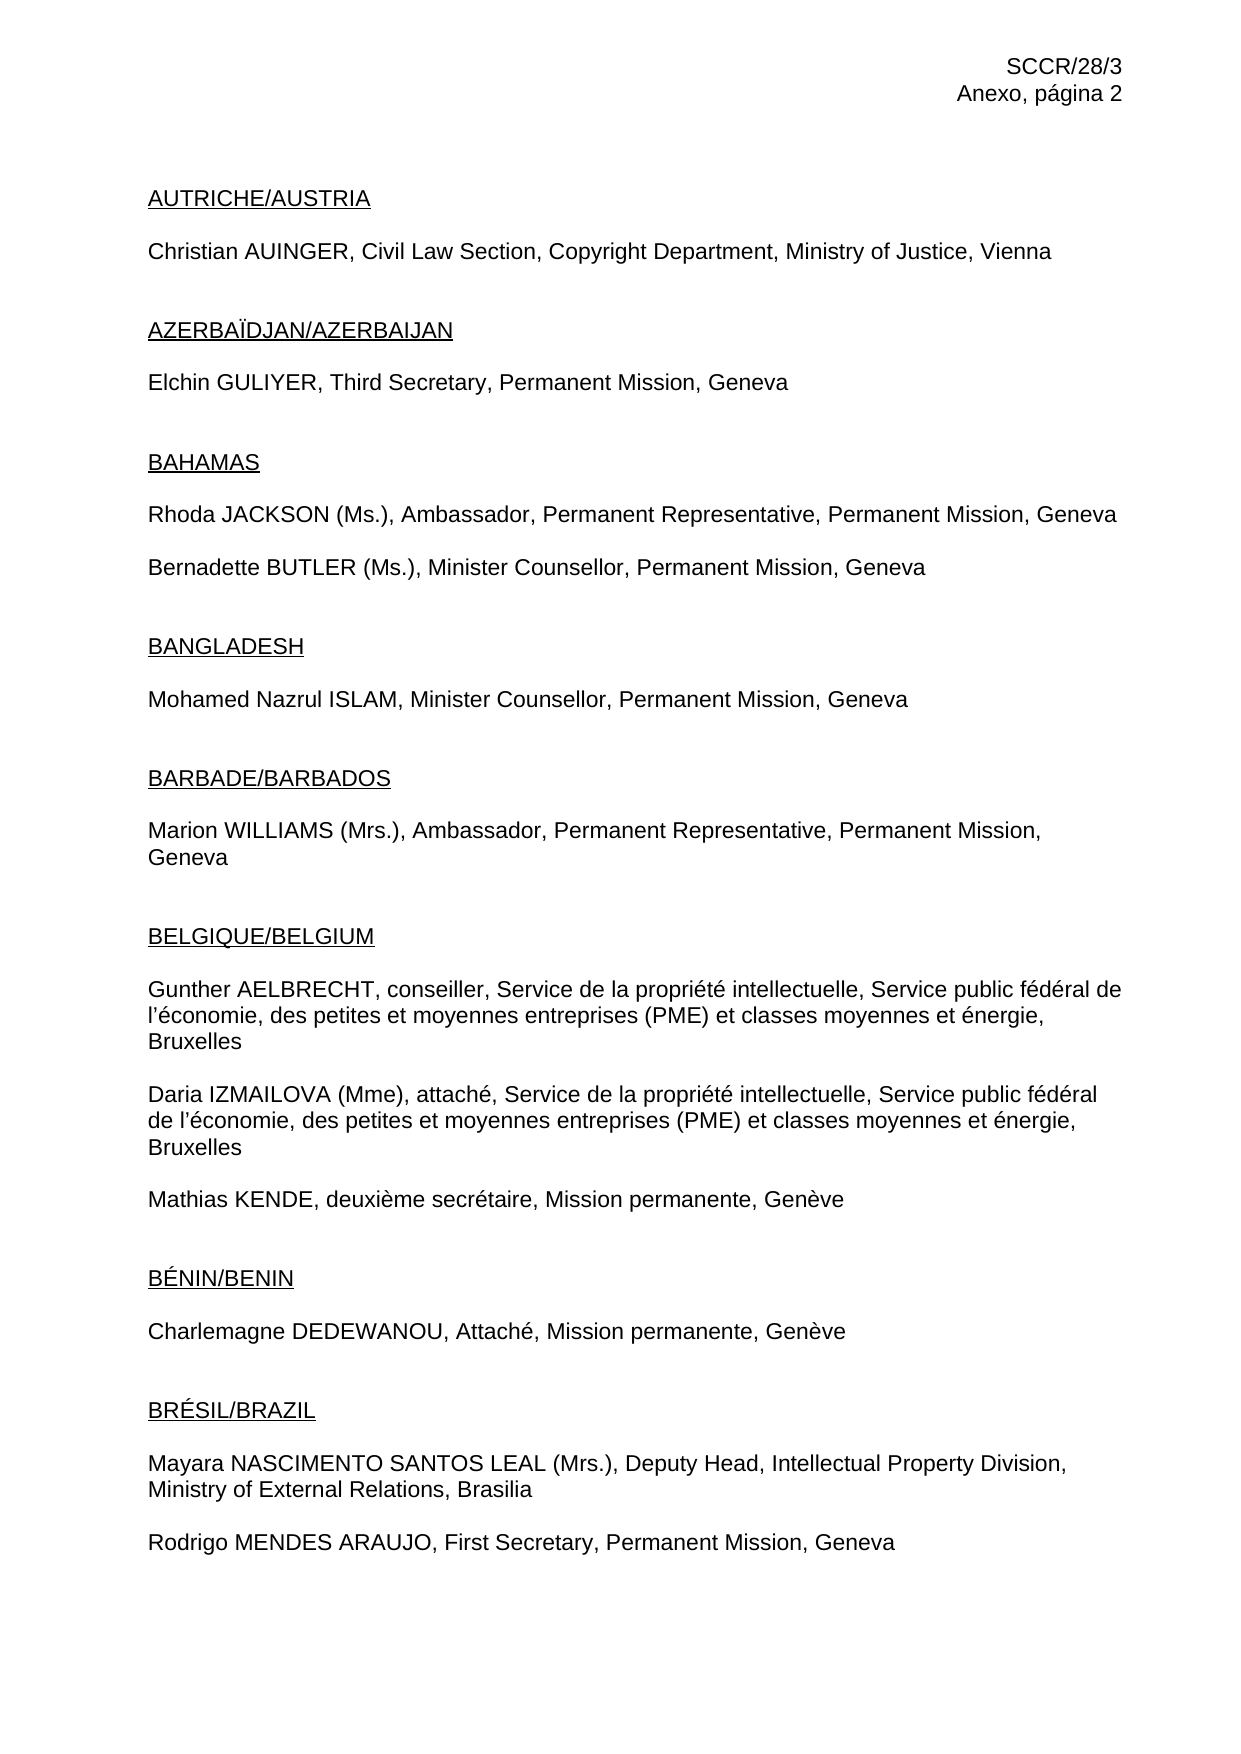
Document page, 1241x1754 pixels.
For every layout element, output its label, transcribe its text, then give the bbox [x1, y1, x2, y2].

text Christian AUINGER, Civil Law Section, Copyright Department, Ministry of Justice, Vienna [148, 238, 1122, 264]
text BÉNIN/BENIN [148, 1265, 1122, 1292]
text Mohamed Nazrul ISLAM, Minister Counsellor, Permanent Mission, Geneva [148, 686, 1122, 712]
text Elchin GULIYER, Third Secretary, Permanent Mission, Geneva [148, 369, 1122, 396]
text BANGLADESH [148, 633, 1122, 659]
text AZERBAÏDJAN/AZERBAIJAN [148, 317, 1122, 343]
text BELGIQUE/BELGIUM [148, 923, 1122, 949]
text Rodrigo MENDES ARAUJO, First Secretary, Permanent Mission, Geneva [148, 1529, 1122, 1555]
text Charlemagne DEDEWANOU, Attaché, Mission permanente, Genève [148, 1318, 1122, 1344]
text Mayara NASCIMENTO SANTOS LEAL (Mrs.), Deputy Head, Intellectual Property Division, Ministry of External Relations, Brasilia [148, 1450, 1122, 1503]
text BRÉSIL/BRAZIL [148, 1397, 1122, 1423]
text Daria IZMAILOVA (Mme), attaché, Service de la propriété intellectuelle, Service public fédéral de l’économie, des petites et moyennes entreprises (PME) et classes moyennes et énergie, Bruxelles [148, 1081, 1122, 1160]
text BAHAMAS [148, 448, 1122, 475]
text Marion WILLIAMS (Mrs.), Ambassador, Permanent Representative, Permanent Mission, Geneva [148, 817, 1122, 870]
text Rhoda JACKSON (Ms.), Ambassador, Permanent Representative, Permanent Mission, Geneva [148, 501, 1122, 527]
text Mathias KENDE, deuxième secrétaire, Mission permanente, Genève [148, 1186, 1122, 1213]
text BARBADE/BARBADOS [148, 765, 1122, 791]
text Gunther AELBRECHT, conseiller, Service de la propriété intellectuelle, Service public fédéral de l’économie, des petites et moyennes entreprises (PME) et classes moyennes et énergie, Bruxelles [148, 976, 1122, 1054]
text AUTRICHE/AUSTRIA [148, 185, 1122, 211]
text Bernadette BUTLER (Ms.), Minister Counsellor, Permanent Mission, Geneva [148, 554, 1122, 580]
